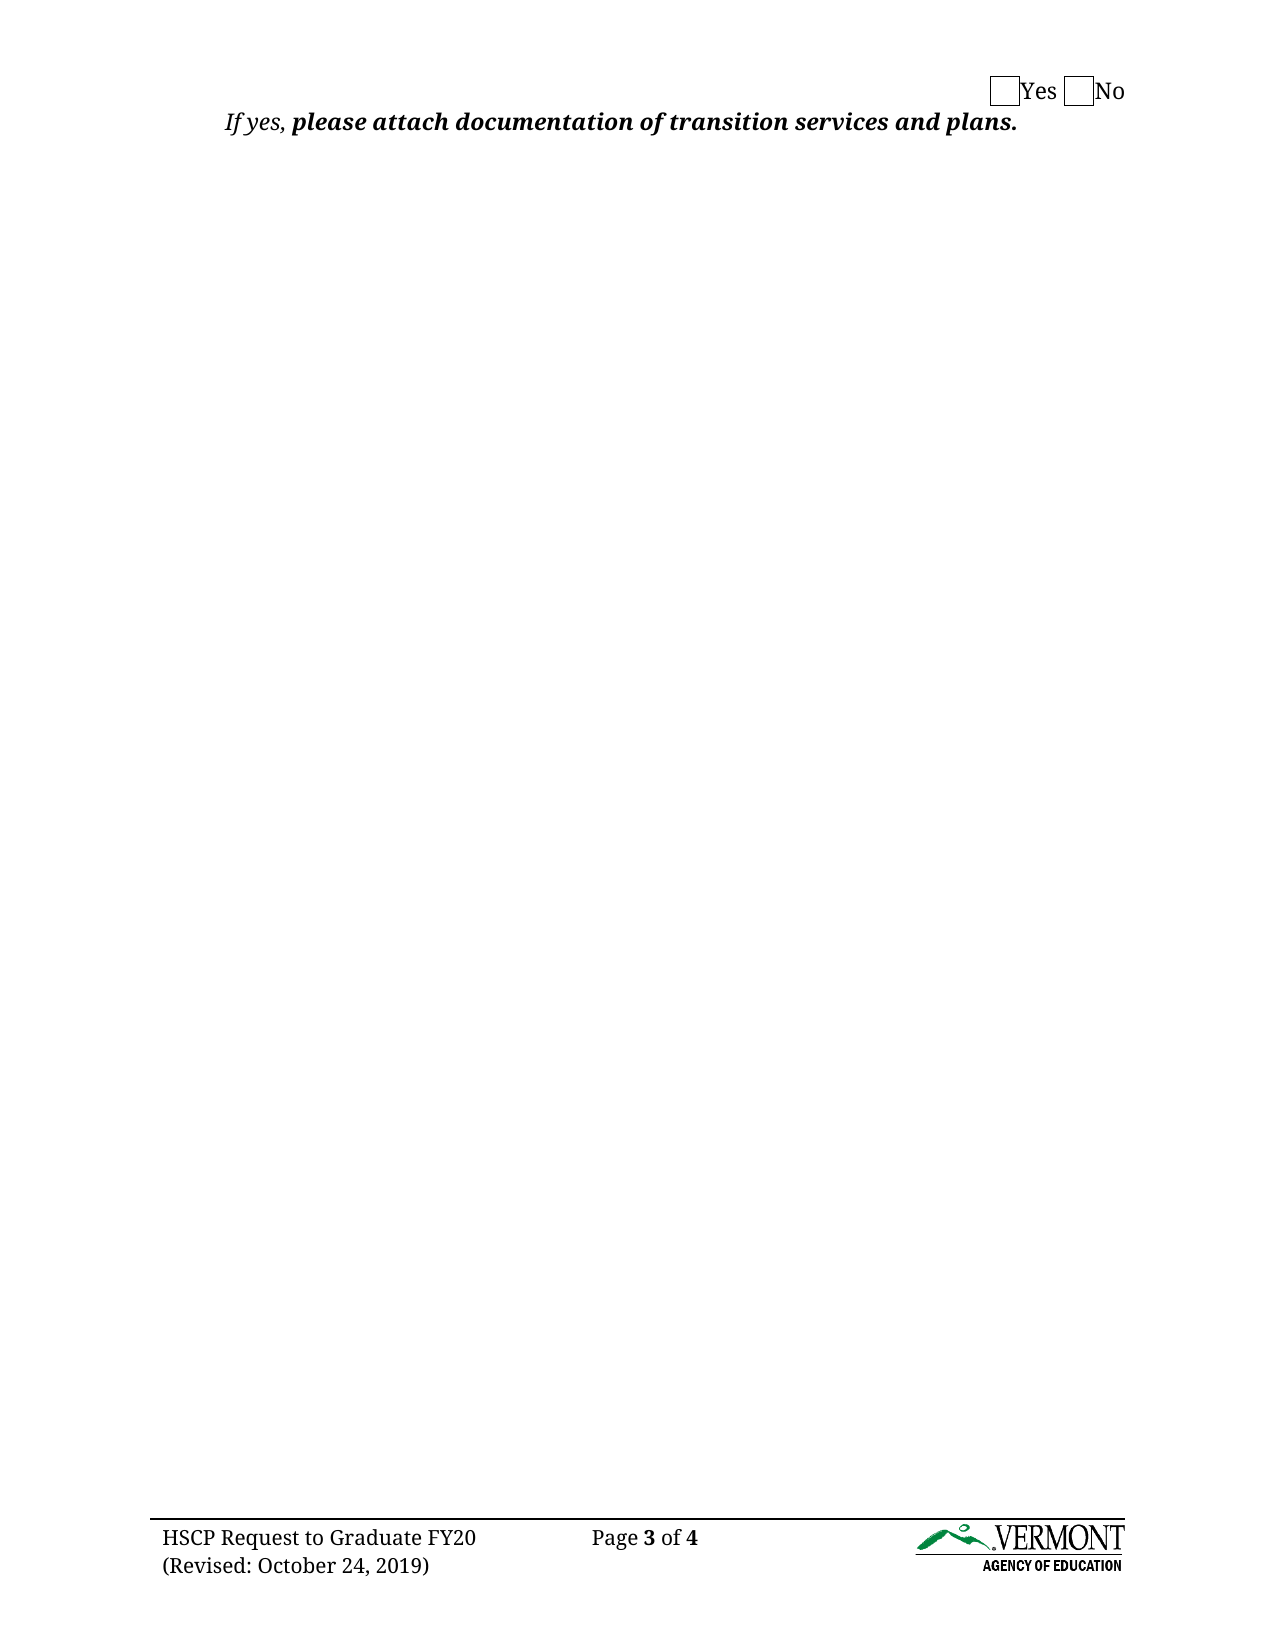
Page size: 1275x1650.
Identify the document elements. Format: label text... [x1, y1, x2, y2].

picture [915, 1523, 1125, 1576]
text If yes, please attach documentation of transition services and plans. [225, 106, 1125, 137]
text Yes No [187, 75, 1125, 106]
